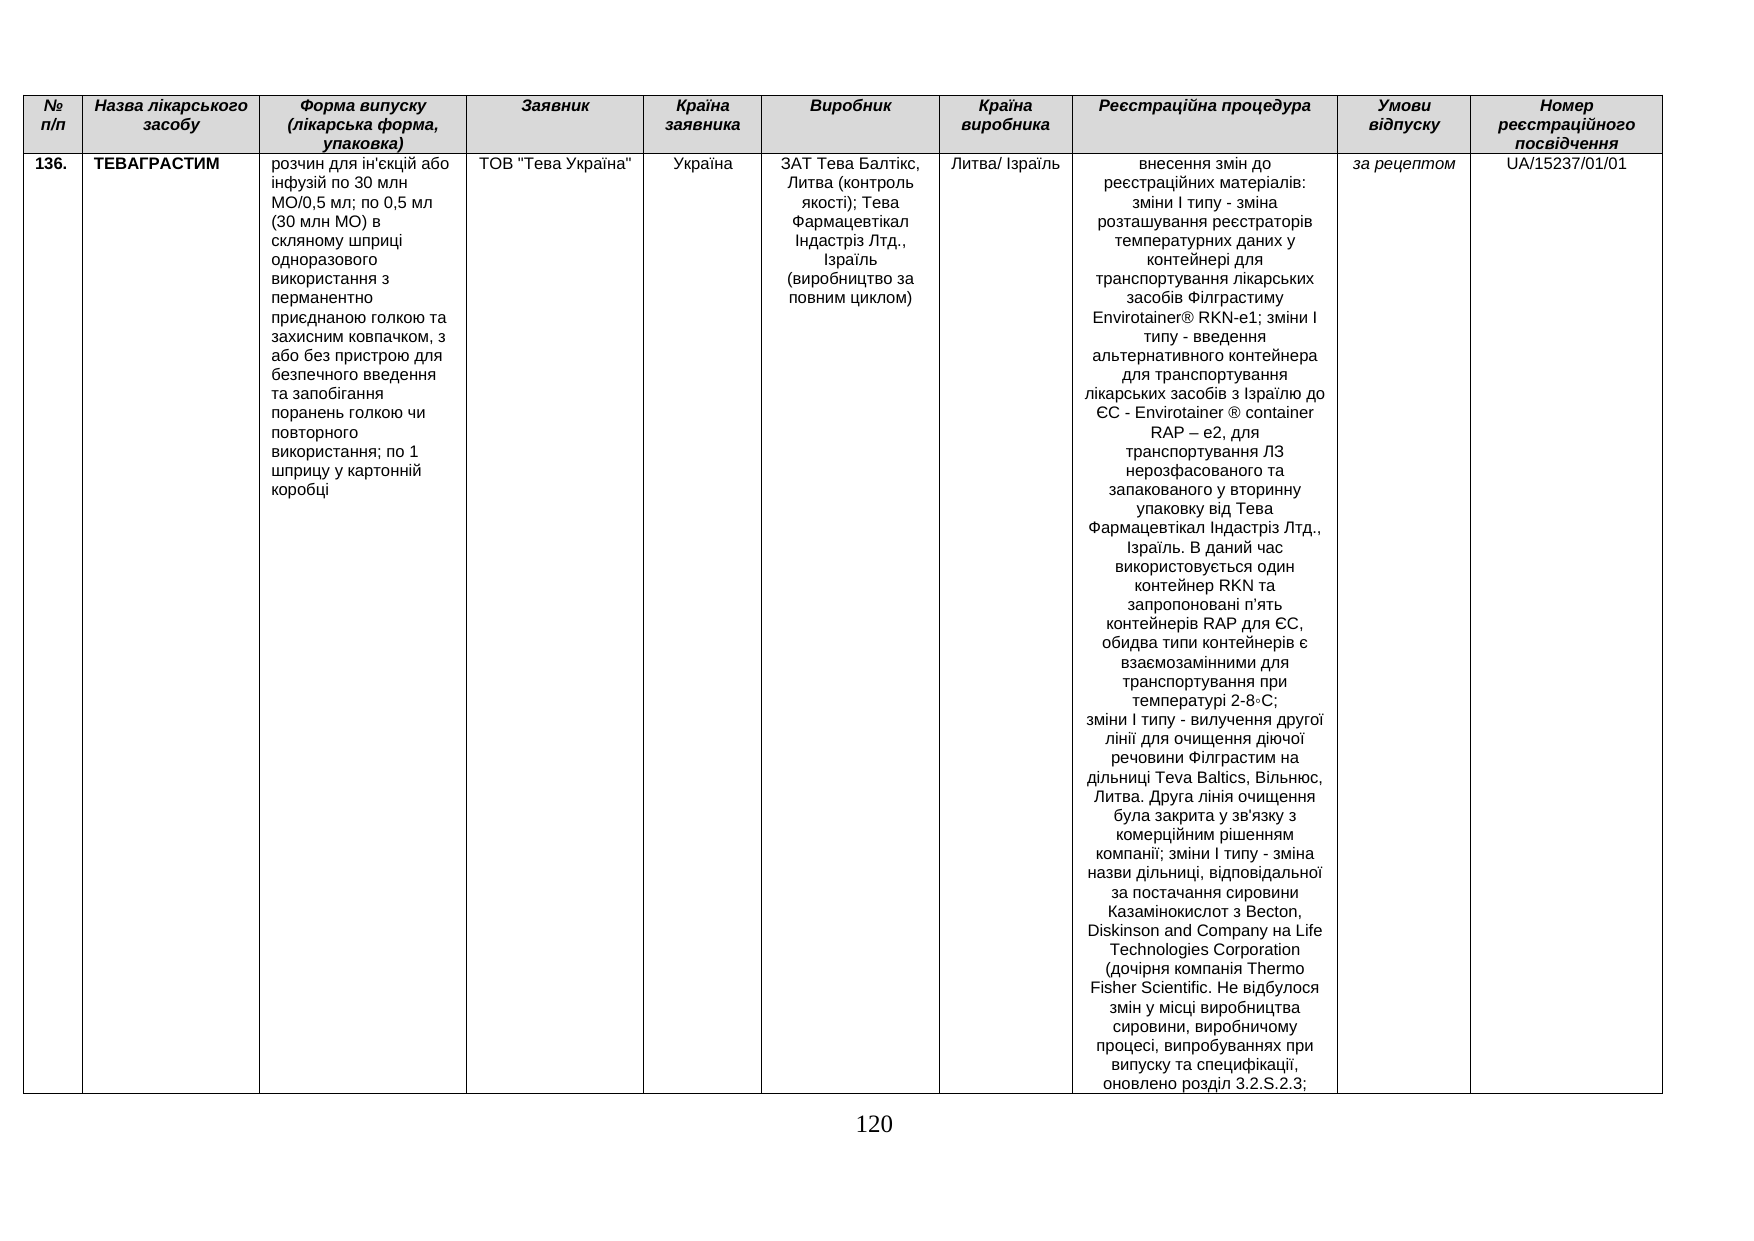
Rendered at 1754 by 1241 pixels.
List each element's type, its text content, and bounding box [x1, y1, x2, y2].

table_cell UA/15237/01/01 [1471, 154, 1662, 1093]
table_header Виробник [762, 96, 939, 153]
table_cell за рецептом [1338, 154, 1470, 1093]
table_cell ТОВ "Тева Україна" [467, 154, 643, 1093]
table_cell Україна [644, 154, 761, 1093]
table_header Країна виробника [940, 96, 1072, 153]
table_header № п/п [24, 96, 82, 153]
table_header Реєстраційна процедура [1073, 96, 1337, 153]
table_header Назва лікарського засобу [83, 96, 259, 153]
table_header Країна заявника [644, 96, 761, 153]
table_header Номер реєстраційного посвідчення [1471, 96, 1662, 153]
table_header Заявник [467, 96, 643, 153]
table_cell [24, 154, 82, 1093]
table_cell ЗАТ Тева Балтікс, Литва (контроль якості); Тева Фармацевтікал Індастріз Лтд., Ізраїль (виробництво за повним циклом) [762, 154, 939, 1093]
table_header Форма випуску (лікарська форма, упаковка) [260, 96, 466, 153]
table_cell ТЕВАГРАСТИМ [83, 154, 259, 1093]
table_cell Литва/ Ізраїль [940, 154, 1072, 1093]
table_header Умови відпуску [1338, 96, 1470, 153]
